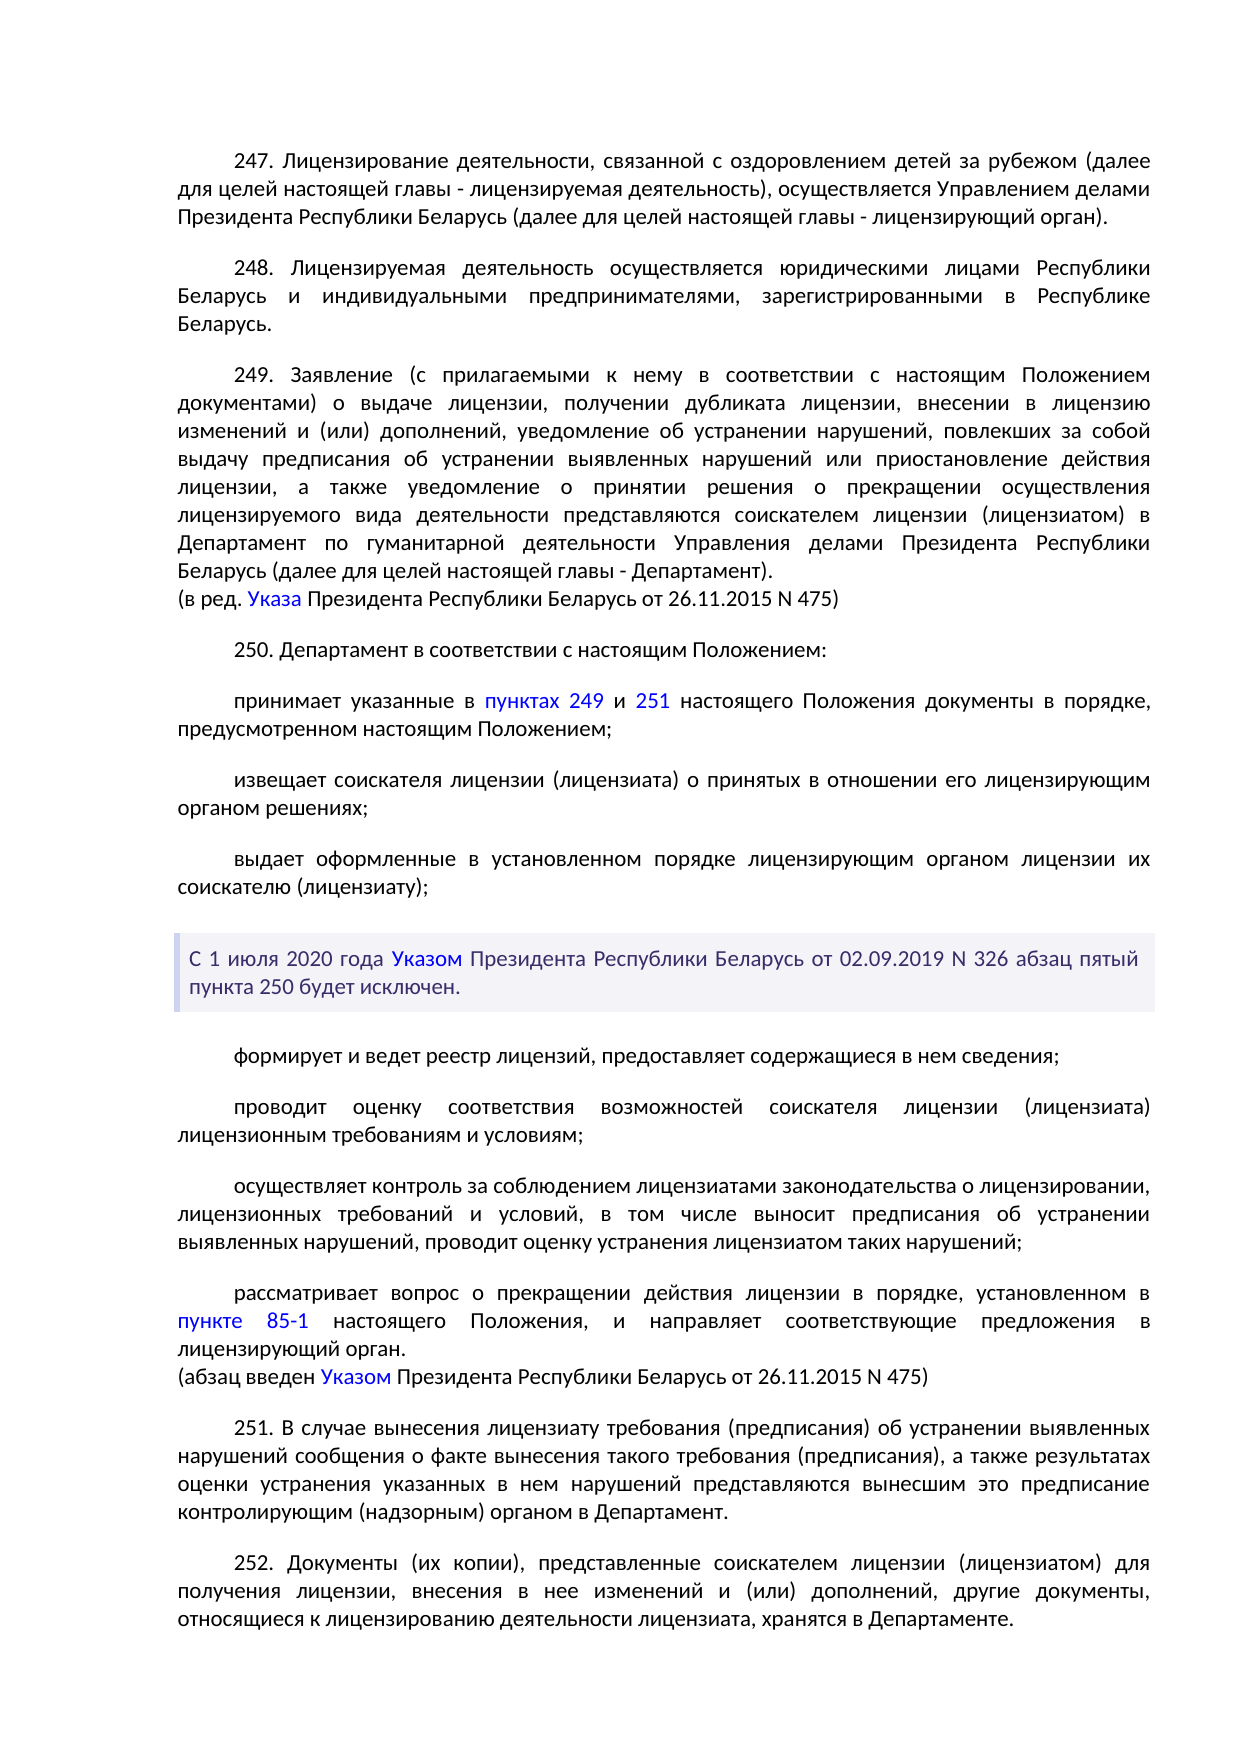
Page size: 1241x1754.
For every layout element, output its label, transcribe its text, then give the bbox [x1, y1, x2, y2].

text извещает соискателя лицензии (лицензиата) о принятых в отношении его лицензирующим органом решениях; [177, 765, 1152, 821]
text 250. Департамент в соответствии с настоящим Положением: [177, 635, 1152, 663]
text 249. Заявление (с прилагаемыми к нему в соответствии с настоящим Положением документами) о выдаче лицензии, получении дубликата лицензии, внесении в лицензию изменений и (или) дополнений, уведомление об устранении нарушений, повлекших за собой выдачу предписания об устранении выявленных нарушений или приостановление действия лицензии, а также уведомление о принятии решения о прекращении осуществления лицензируемого вида деятельности представляются соискателем лицензии (лицензиатом) в Департамент по гуманитарной деятельности Управления делами Президента Республики Беларусь (далее для целей настоящей главы - Департамент). [177, 360, 1152, 584]
text (абзац введен Указом Президента Республики Беларусь от 26.11.2015 N 475) [177, 1362, 1152, 1390]
table_header С 1 июля 2020 года Указом Президента Республики Беларусь от 02.09.2019 N 326 абзац пятый пункта 250 будет исключен. [180, 933, 1149, 1012]
text выдает оформленные в установленном порядке лицензирующим органом лицензии их соискателю (лицензиату); [177, 844, 1152, 900]
text принимает указанные в пунктах 249 и 251 настоящего Положения документы в порядке, предусмотренном настоящим Положением; [177, 686, 1152, 742]
text 248. Лицензируемая деятельность осуществляется юридическими лицами Республики Беларусь и индивидуальными предпринимателями, зарегистрированными в Республике Беларусь. [177, 253, 1152, 337]
text осуществляет контроль за соблюдением лицензиатами законодательства о лицензировании, лицензионных требований и условий, в том числе выносит предписания об устранении выявленных нарушений, проводит оценку устранения лицензиатом таких нарушений; [177, 1171, 1152, 1255]
text 247. Лицензирование деятельности, связанной с оздоровлением детей за рубежом (далее для целей настоящей главы - лицензируемая деятельность), осуществляется Управлением делами Президента Республики Беларусь (далее для целей настоящей главы - лицензирующий орган). [177, 146, 1152, 230]
text формирует и ведет реестр лицензий, предоставляет содержащиеся в нем сведения; [177, 1041, 1152, 1069]
text 252. Документы (их копии), представленные соискателем лицензии (лицензиатом) для получения лицензии, внесения в нее изменений и (или) дополнений, другие документы, относящиеся к лицензированию деятельности лицензиата, хранятся в Департаменте. [177, 1548, 1152, 1632]
text (в ред. Указа Президента Республики Беларусь от 26.11.2015 N 475) [177, 584, 1152, 612]
text рассматривает вопрос о прекращении действия лицензии в порядке, установленном в пункте 85-1 настоящего Положения, и направляет соответствующие предложения в лицензирующий орган. [177, 1278, 1152, 1362]
text 251. В случае вынесения лицензиату требования (предписания) об устранении выявленных нарушений сообщения о факте вынесения такого требования (предписания), а также результатах оценки устранения указанных в нем нарушений представляются вынесшим это предписание контролирующим (надзорным) органом в Департамент. [177, 1413, 1152, 1525]
text проводит оценку соответствия возможностей соискателя лицензии (лицензиата) лицензионным требованиям и условиям; [177, 1092, 1152, 1148]
